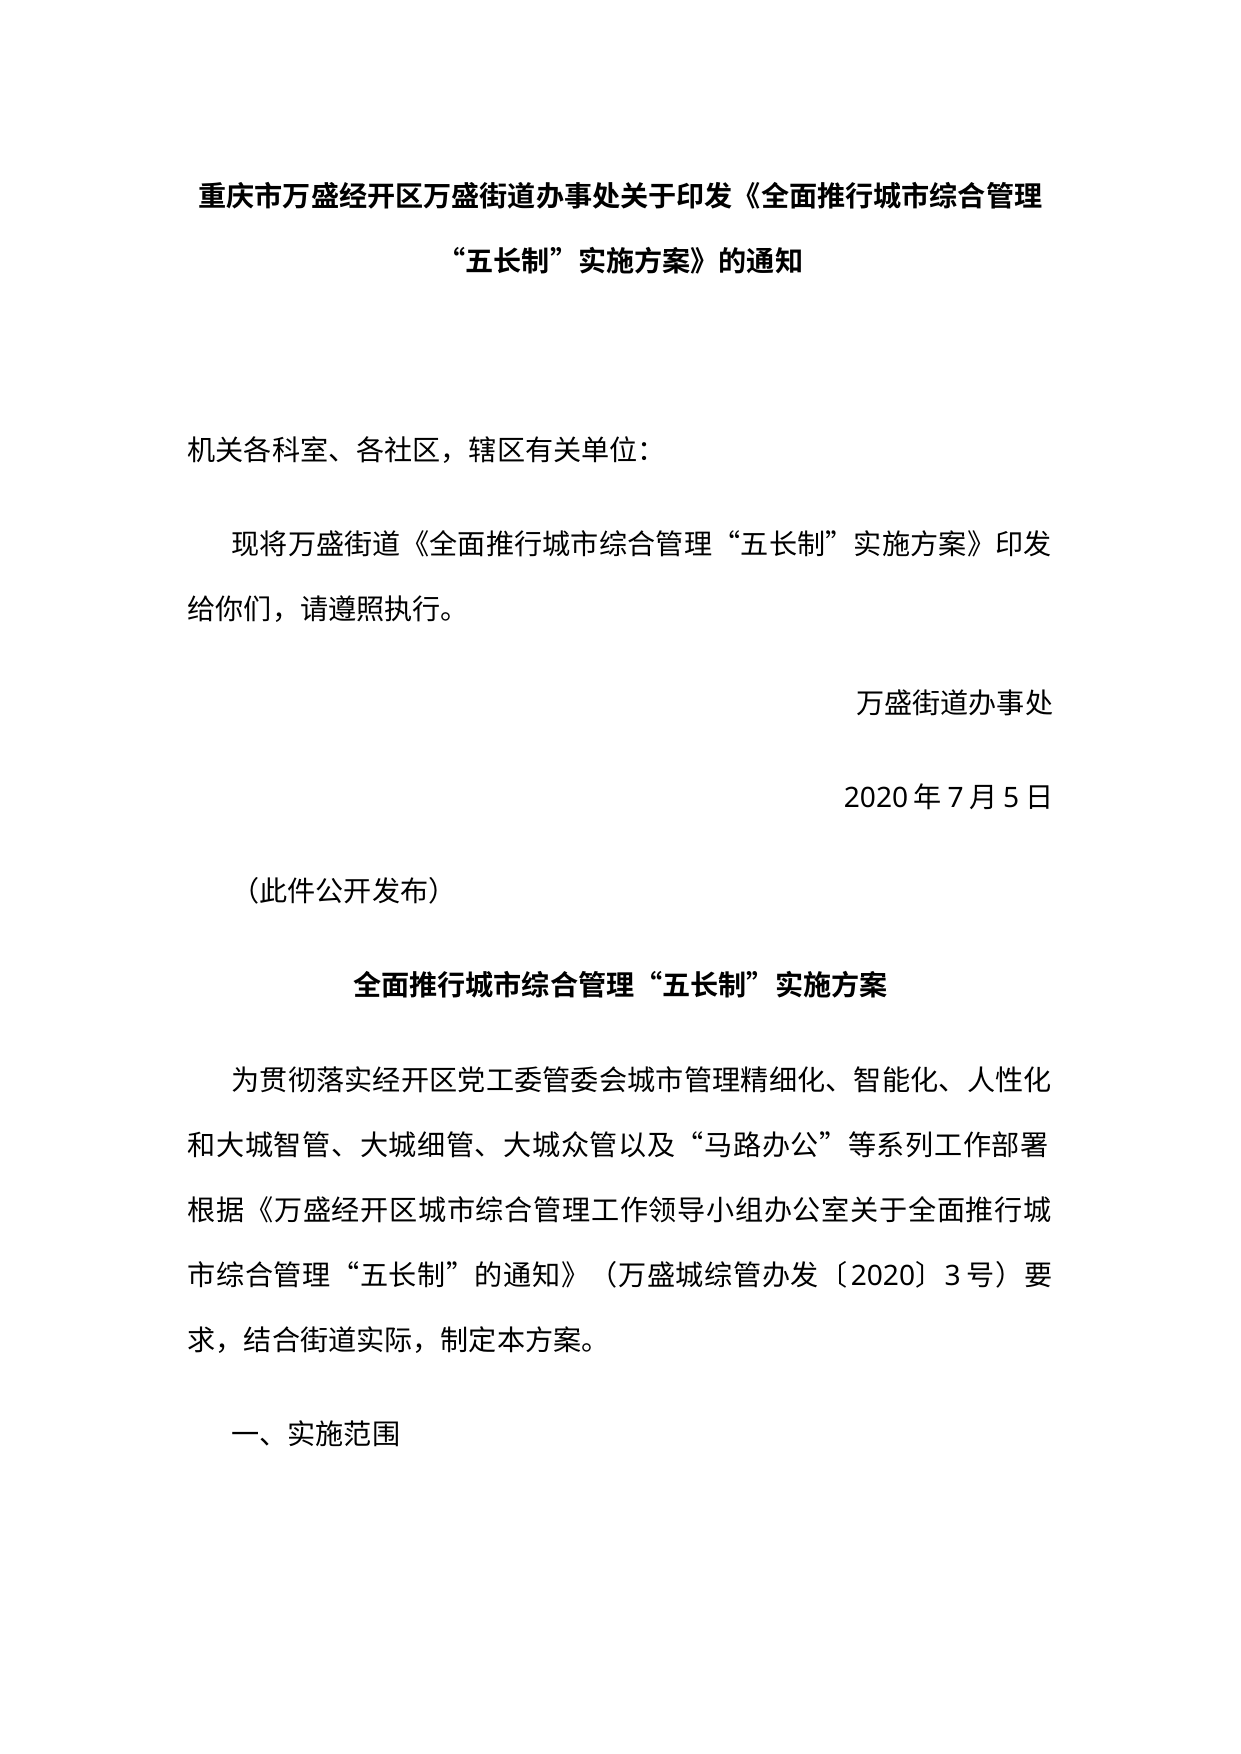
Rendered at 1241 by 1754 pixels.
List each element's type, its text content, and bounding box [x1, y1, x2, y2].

text 万盛街道办事处 [187, 669, 1053, 734]
text 全面推行城市综合管理“五长制”实施方案 [187, 951, 1053, 1016]
text （此件公开发布） [187, 857, 1053, 922]
text 一、实施范围 [187, 1399, 1053, 1464]
text 现将万盛街道《全面推行城市综合管理“五长制”实施方案》印发给你们，请遵照执行。 [187, 509, 1053, 639]
text 重庆市万盛经开区万盛街道办事处关于印发《全面推行城市综合管理“五长制”实施方案》的通知 [187, 162, 1053, 292]
text 2020年7月5日 [187, 763, 1053, 828]
text 机关各科室、各社区，辖区有关单位： [187, 415, 1053, 480]
text 为贯彻落实经开区党工委管委会城市管理精细化、智能化、人性化和大城智管、大城细管、大城众管以及“马路办公”等系列工作部署，根据《万盛经开区城市综合管理工作领导小组办公室关于全面推行城市综合管理“五长制”的通知》（万盛城综管办发〔2020〕3号）要求，结合街道实际，制定本方案。 [187, 1045, 1053, 1370]
